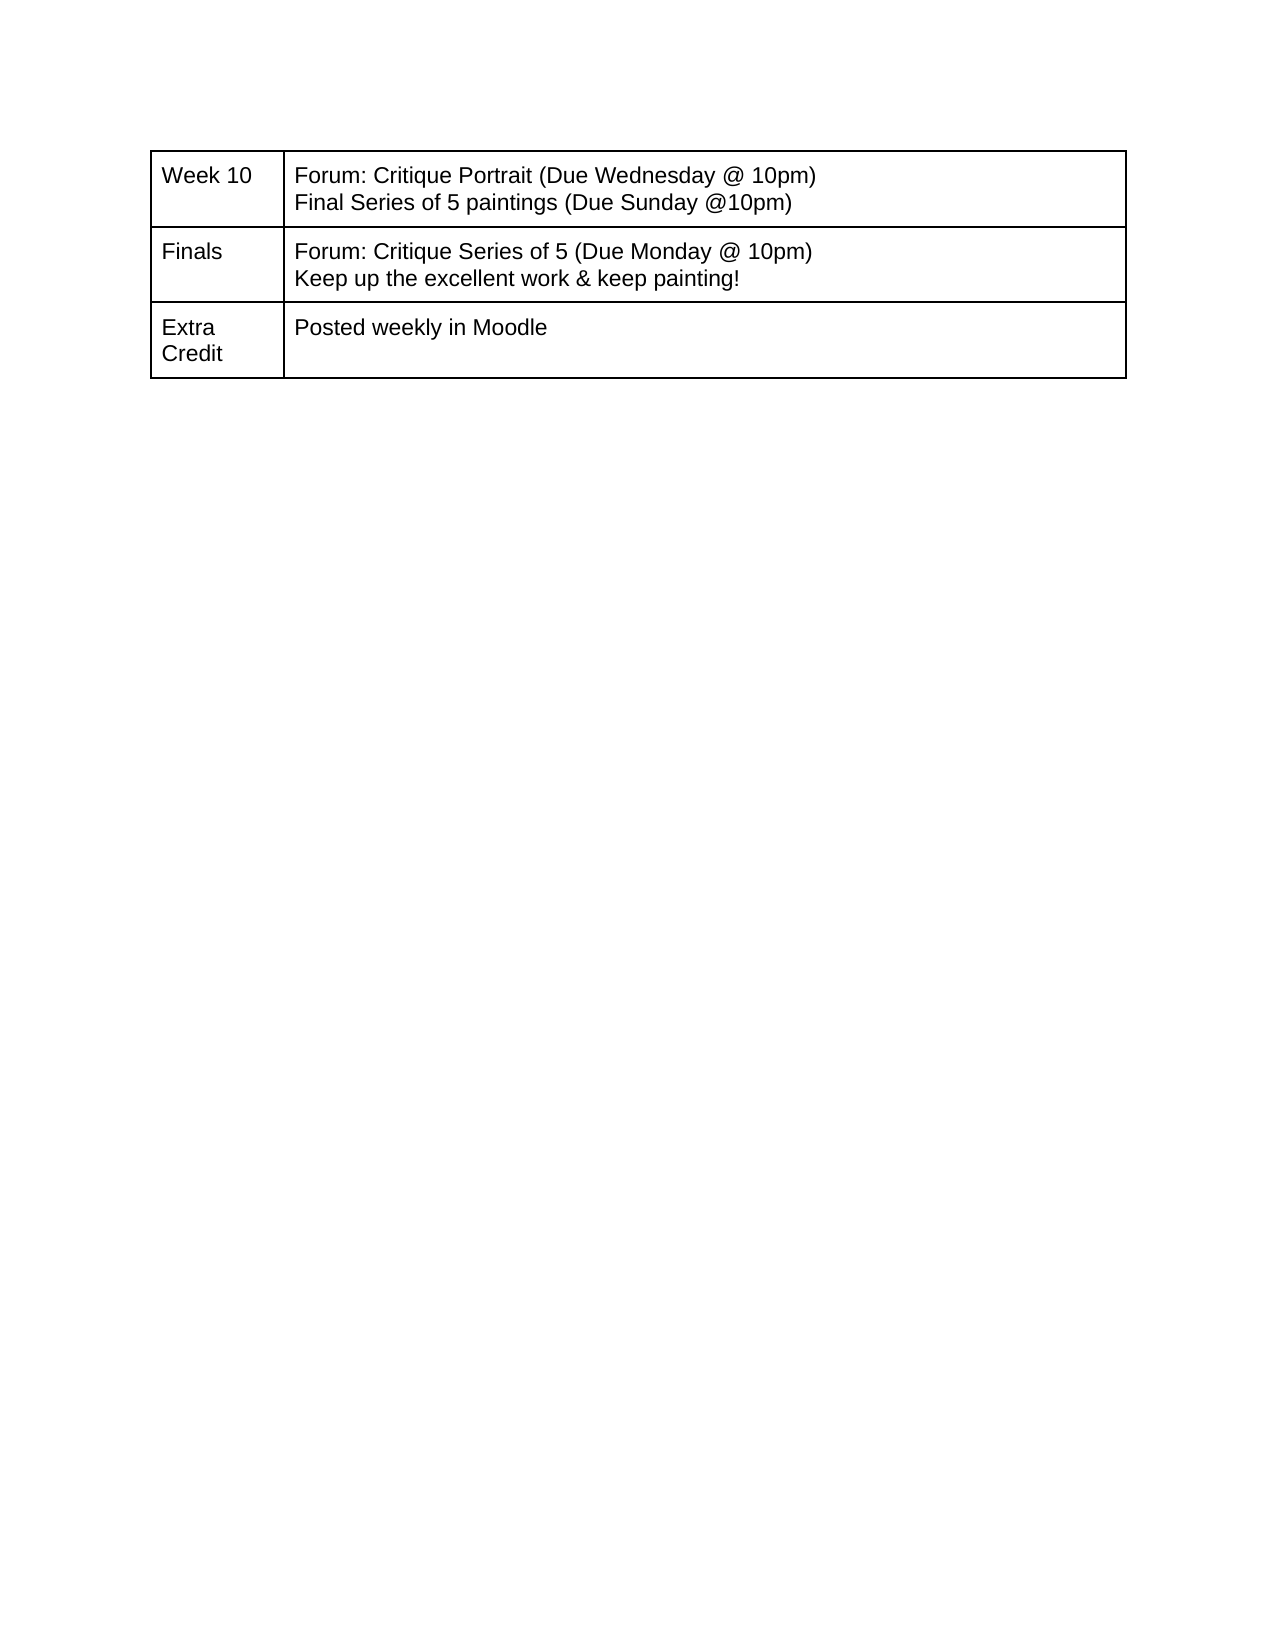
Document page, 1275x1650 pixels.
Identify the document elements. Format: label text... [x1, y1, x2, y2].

table_cell Extra Credit [152, 303, 283, 377]
table_cell Week 10 [152, 152, 283, 226]
table_cell Forum: Critique Series of 5 (Due Monday @ 10pm) Keep up the excellent work & keep painting! [285, 228, 1125, 301]
table_cell Posted weekly in Moodle [285, 303, 1125, 377]
table_cell Finals [152, 228, 283, 301]
table_cell Forum: Critique Portrait (Due Wednesday @ 10pm) Final Series of 5 paintings (Due Sunday @10pm) [285, 152, 1125, 226]
